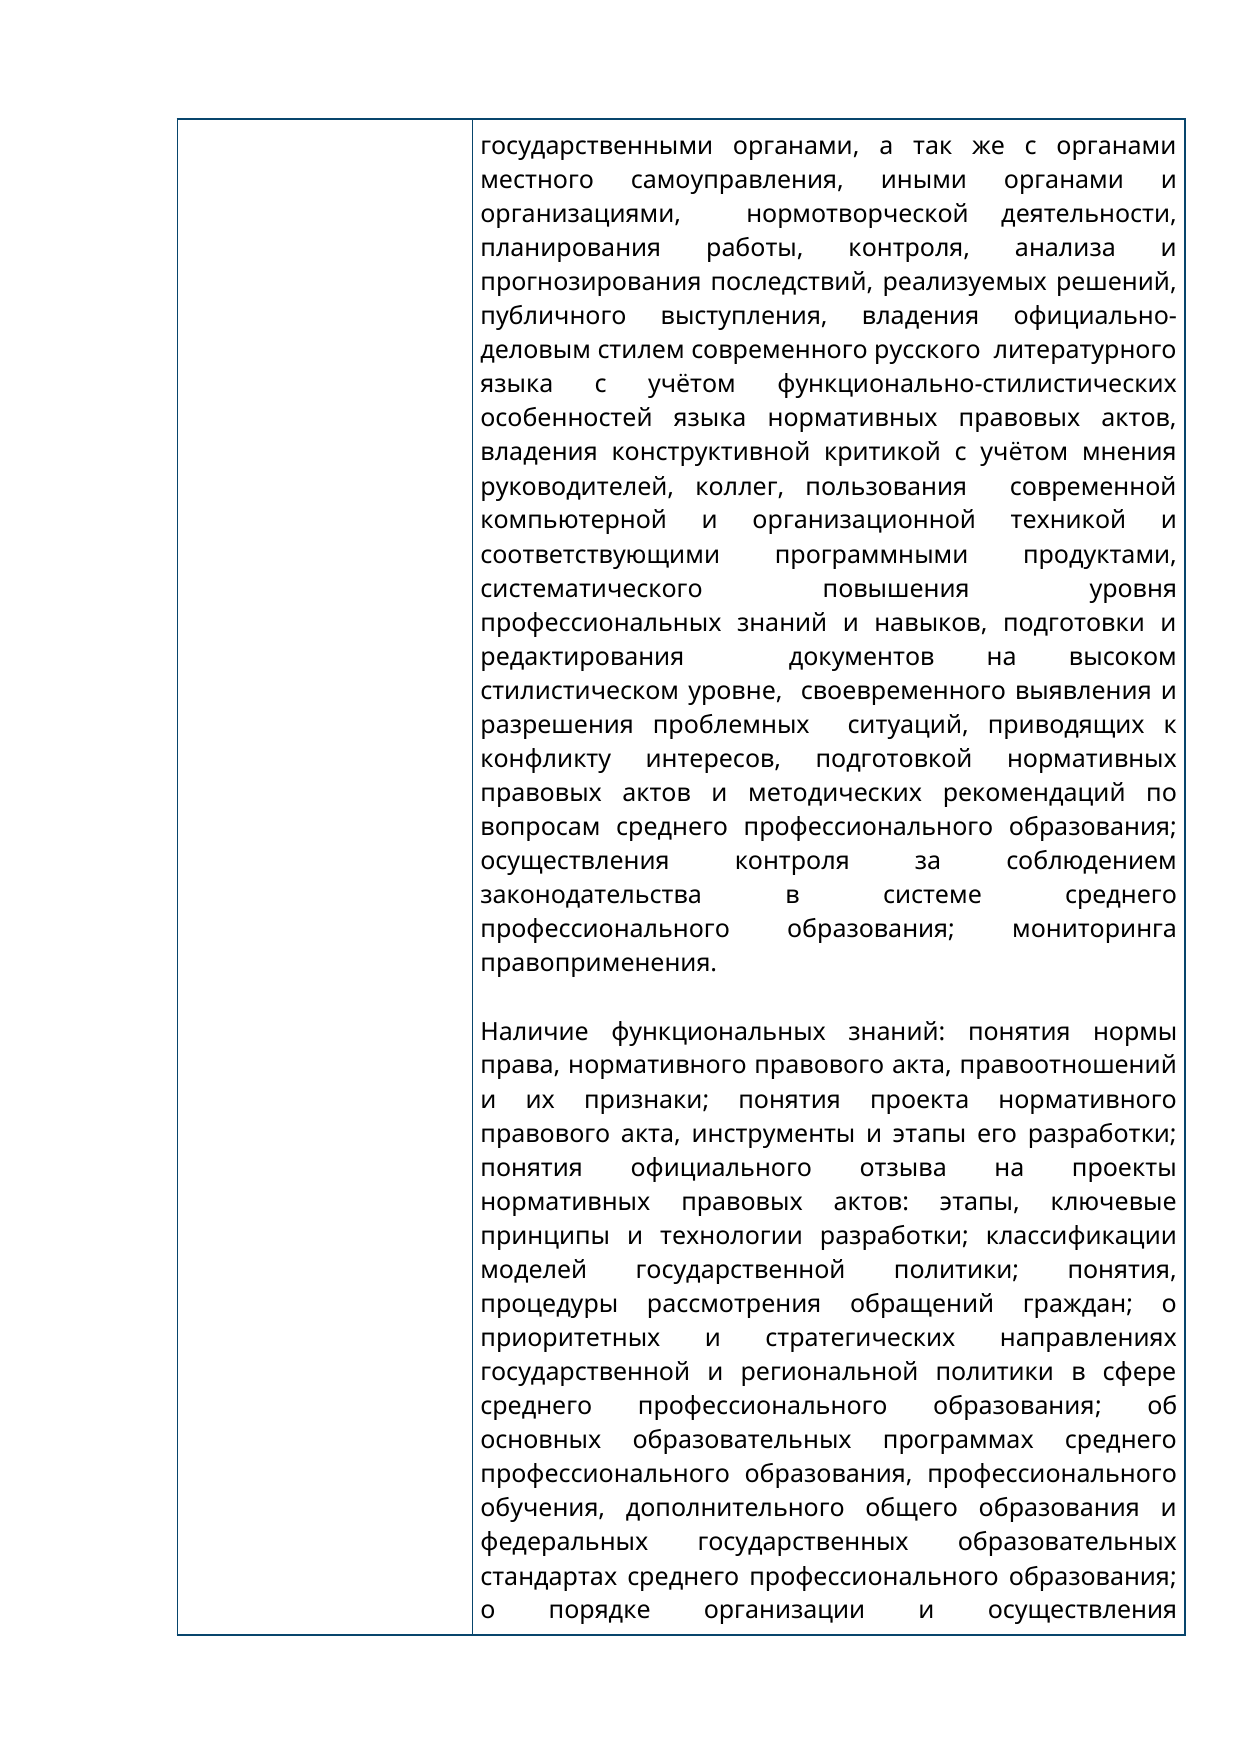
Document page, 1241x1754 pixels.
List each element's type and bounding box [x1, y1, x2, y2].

table_cell [178, 120, 472, 1634]
table_cell [473, 120, 1184, 1634]
